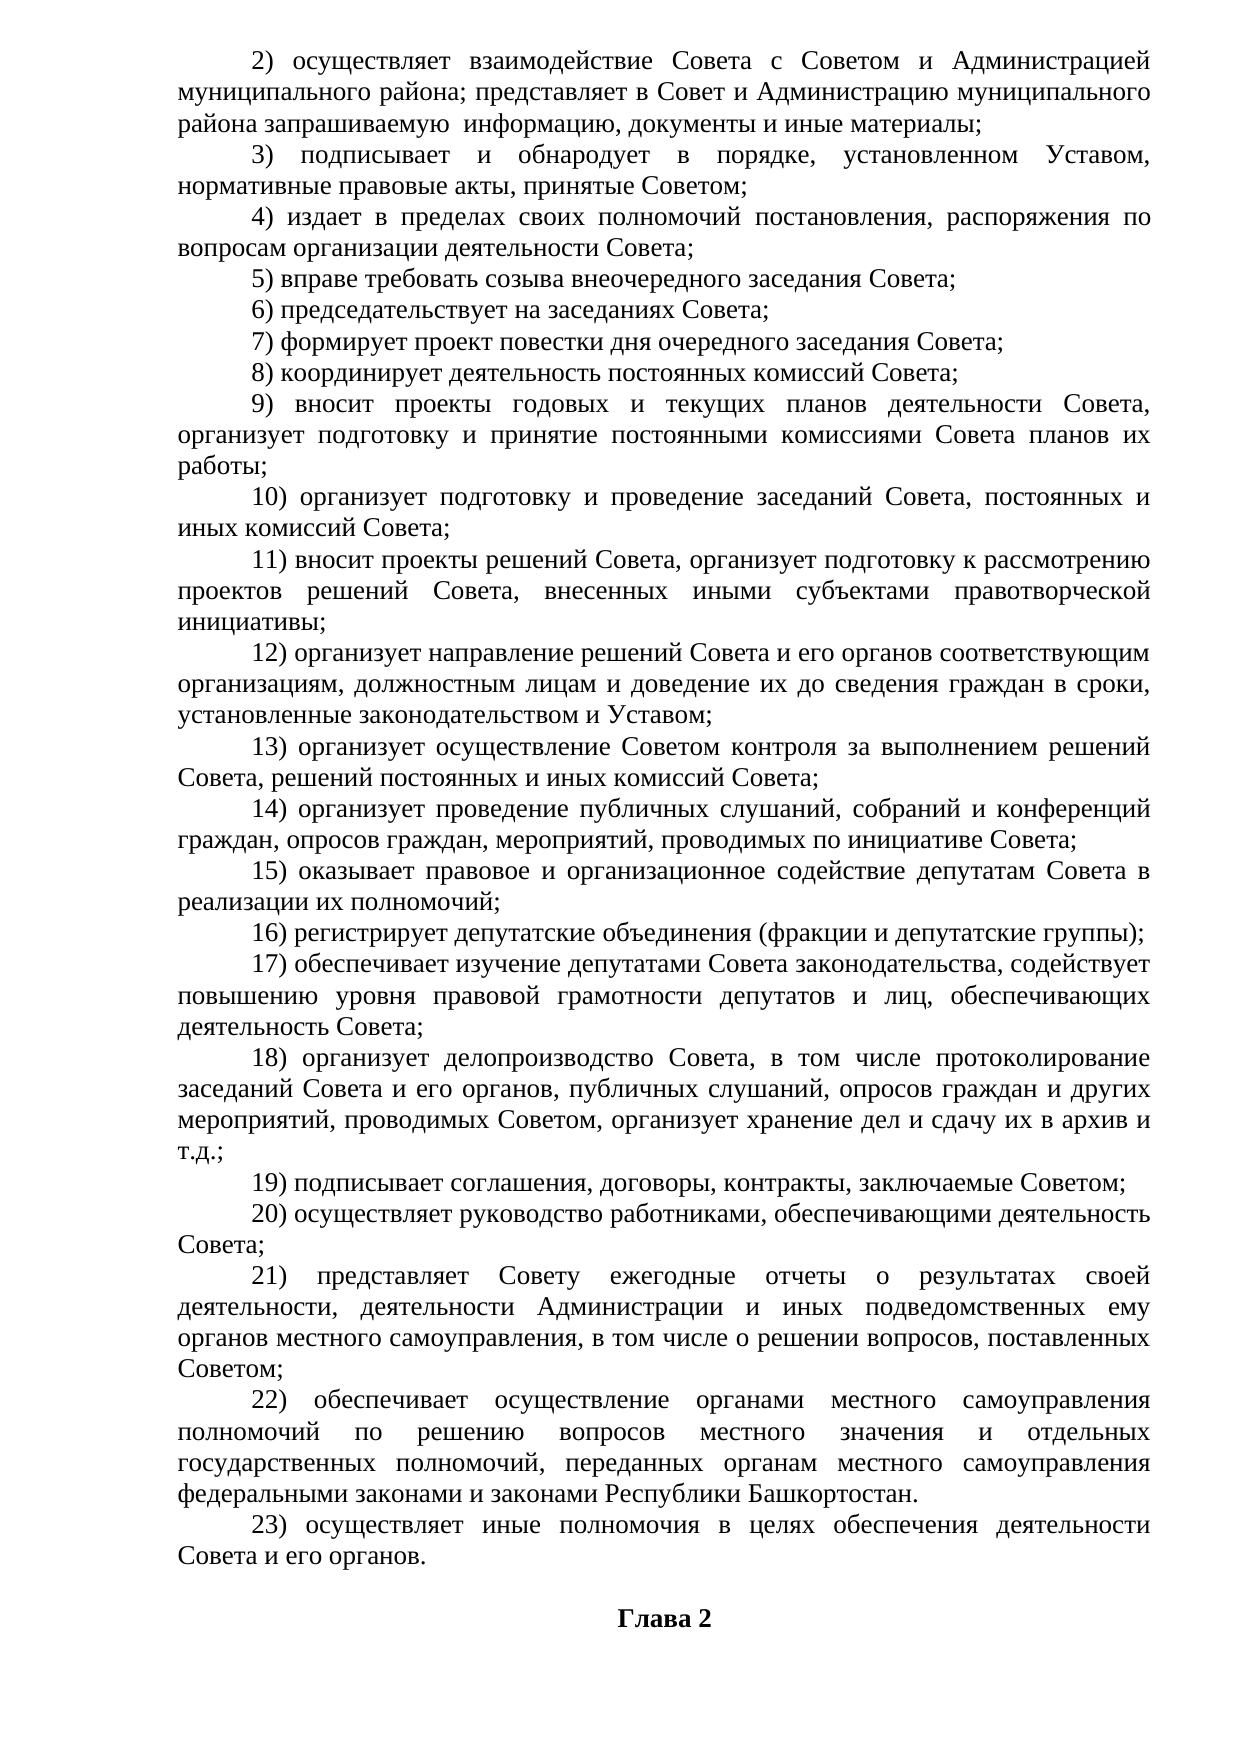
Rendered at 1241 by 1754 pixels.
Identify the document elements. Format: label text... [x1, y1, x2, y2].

text 3) подписывает и обнародует в порядке, установленном Уставом, нормативные правовые акты, принятые Советом; [177, 138, 1152, 200]
text 18) организует делопроизводство Совета, в том числе протоколирование заседаний Совета и его органов, публичных слушаний, опросов граждан и других мероприятий, проводимых Советом, организует хранение дел и сдачу их в архив и т.д.; [177, 1041, 1152, 1166]
text Глава 2 [177, 1602, 1152, 1633]
text 8) координирует деятельность постоянных комиссий Совета; [177, 356, 1152, 387]
text 12) организует направление решений Совета и его органов соответствующим организациям, должностным лицам и доведение их до сведения граждан в сроки, установленные законодательством и Уставом; [177, 636, 1152, 729]
text 15) оказывает правовое и организационное содействие депутатам Совета в реализации их полномочий; [177, 854, 1152, 916]
text 20) осуществляет руководство работниками, обеспечивающими деятельность Совета; [177, 1197, 1152, 1259]
text 10) организует подготовку и проведение заседаний Совета, постоянных и иных комиссий Совета; [177, 480, 1152, 543]
text 2) осуществляет взаимодействие Совета с Советом и Администрацией муниципального района; представляет в Совет и Администрацию муниципального района запрашиваемую информацию, документы и иные материалы; [177, 44, 1152, 138]
text 23) осуществляет иные полномочия в целях обеспечения деятельности Совета и его органов. [177, 1508, 1152, 1571]
text 11) вносит проекты решений Совета, организует подготовку к рассмотрению проектов решений Совета, внесенных иными субъектами правотворческой инициативы; [177, 543, 1152, 636]
text 13) организует осуществление Советом контроля за выполнением решений Совета, решений постоянных и иных комиссий Совета; [177, 729, 1152, 792]
text 16) регистрирует депутатские объединения (фракции и депутатские группы); [177, 916, 1152, 948]
text 6) председательствует на заседаниях Совета; [177, 293, 1152, 325]
text 9) вносит проекты годовых и текущих планов деятельности Совета, организует подготовку и принятие постоянными комиссиями Совета планов их работы; [177, 387, 1152, 480]
text 4) издает в пределах своих полномочий постановления, распоряжения по вопросам организации деятельности Совета; [177, 200, 1152, 262]
text 21) представляет Совету ежегодные отчеты о результатах своей деятельности, деятельности Администрации и иных подведомственных ему органов местного самоуправления, в том числе о решении вопросов, поставленных Советом; [177, 1259, 1152, 1384]
text 17) обеспечивает изучение депутатами Совета законодательства, содействует повышению уровня правовой грамотности депутатов и лиц, обеспечивающих деятельность Совета; [177, 948, 1152, 1041]
text 14) организует проведение публичных слушаний, собраний и конференций граждан, опросов граждан, мероприятий, проводимых по инициативе Совета; [177, 792, 1152, 854]
text 19) подписывает соглашения, договоры, контракты, заключаемые Советом; [177, 1166, 1152, 1197]
text 22) обеспечивает осуществление органами местного самоуправления полномочий по решению вопросов местного значения и отдельных государственных полномочий, переданных органам местного самоуправления федеральными законами и законами Республики Башкортостан. [177, 1384, 1152, 1508]
text 5) вправе требовать созыва внеочередного заседания Совета; [177, 262, 1152, 293]
text 7) формирует проект повестки дня очередного заседания Совета; [177, 325, 1152, 356]
